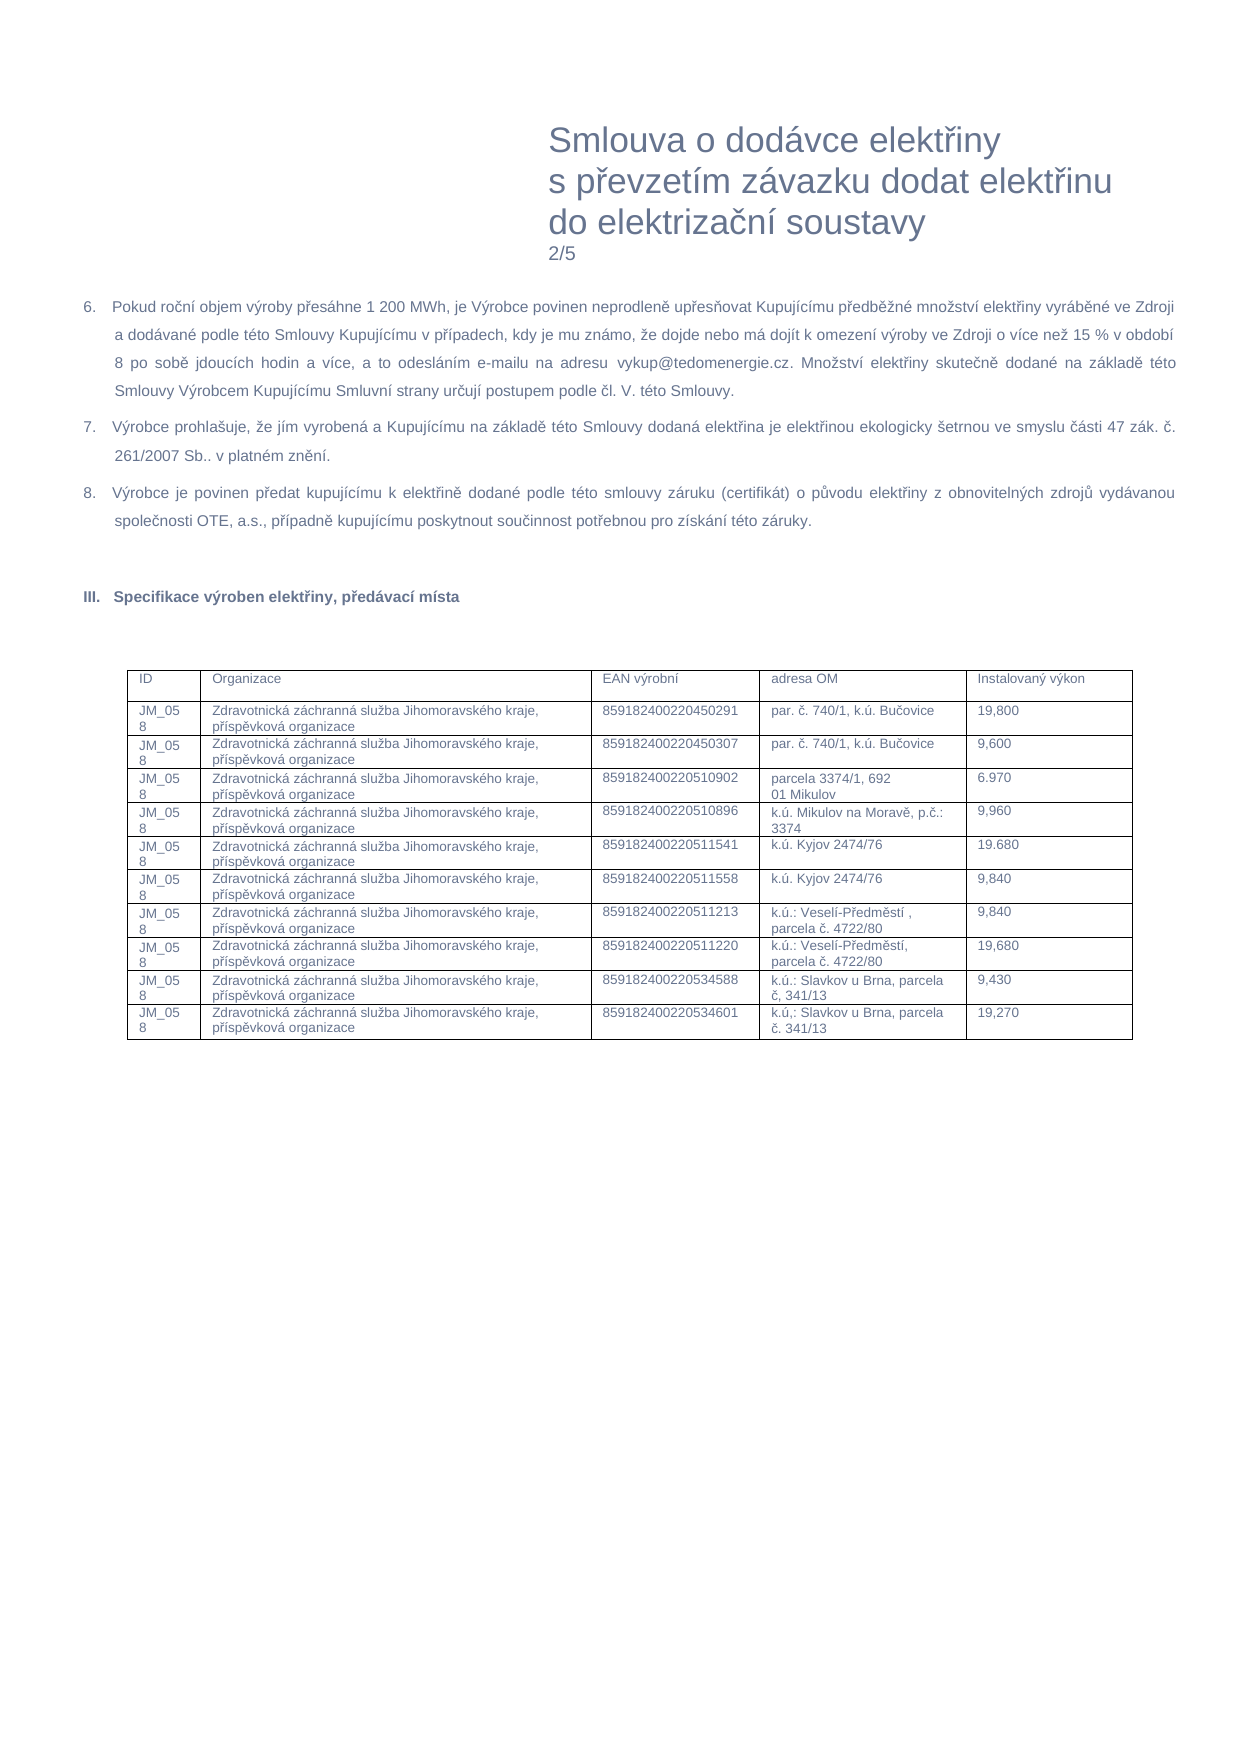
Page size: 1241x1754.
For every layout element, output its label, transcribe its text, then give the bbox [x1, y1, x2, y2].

table_cell JM_05 8 [128, 736, 200, 768]
table_cell JM_05 8 [128, 1005, 200, 1038]
table_cell 859182400220510896 [592, 803, 759, 836]
table_cell Zdravotnická záchranná služba Jihomoravského kraje, příspěvková organizace [201, 904, 591, 937]
table_cell Zdravotnická záchranná služba Jihomoravského kraje, příspěvková organizace [201, 938, 591, 970]
list Pokud roční objem výroby přesáhne 1 200 MWh, je Výrobce povinen neprodleně upřesňovat Kupujícímu předběžné množství elektřiny vyráběné ve Zdroji a dodávané podle této Smlouvy Kupujícímu v případech, kdy je mu známo, že dojde nebo má dojít k omezení výroby ve Zdroji o více než 15 % v období 8 po sobě jdoucích hodin a více, a to odesláním e-mailu na adresu vykup@tedomenergie.cz. Množství elektřiny skutečně dodané na základě této Smlouvy Výrobcem Kupujícímu Smluvní strany určují postupem podle čl. V. této Smlouvy. [83, 298, 1177, 400]
table_cell k.ú. Mikulov na Moravě, p.č.: 3374 [760, 803, 966, 836]
table_cell 859182400220534601 [592, 1005, 759, 1038]
table_cell 859182400220511558 [592, 870, 759, 903]
table_cell Zdravotnická záchranná služba Jihomoravského kraje, příspěvková organizace [201, 870, 591, 903]
table_cell k.ú.: Slavkov u Brna, parcela č, 341/13 [760, 971, 966, 1003]
table_cell 859182400220510902 [592, 769, 759, 802]
table_cell 19,680 [967, 938, 1132, 970]
table_cell 859182400220511541 [592, 837, 759, 869]
table_cell 859182400220534588 [592, 971, 759, 1003]
table_cell JM_05 8 [128, 769, 200, 802]
table_header Organizace [201, 671, 591, 701]
table_cell parcela 3374/1, 692 01 Mikulov [760, 769, 966, 802]
table_cell 859182400220450291 [592, 702, 759, 735]
table_cell 9,840 [967, 870, 1132, 903]
table_cell JM_05 8 [128, 971, 200, 1003]
table_cell 19,800 [967, 702, 1132, 735]
table_cell k.ú.: Veselí-Předměstí , parcela č. 4722/80 [760, 904, 966, 937]
table_cell k.ú. Kyjov 2474/76 [760, 837, 966, 869]
table_cell Zdravotnická záchranná služba Jihomoravského kraje, příspěvková organizace [201, 769, 591, 802]
table_cell 9,430 [967, 971, 1132, 1003]
table_cell Zdravotnická záchranná služba Jihomoravského kraje, příspěvková organizace [201, 837, 591, 869]
table_cell Zdravotnická záchranná služba Jihomoravského kraje, příspěvková organizace [201, 971, 591, 1003]
table_cell Zdravotnická záchranná služba Jihomoravského kraje, příspěvková organizace [201, 702, 591, 735]
table_cell 19.680 [967, 837, 1132, 869]
table_cell Zdravotnická záchranná služba Jihomoravského kraje, příspěvková organizace [201, 736, 591, 768]
table_cell Zdravotnická záchranná služba Jihomoravského kraje, příspěvková organizace [201, 1005, 591, 1038]
table_cell JM_05 8 [128, 938, 200, 970]
table_cell Zdravotnická záchranná služba Jihomoravského kraje, příspěvková organizace [201, 803, 591, 836]
table_cell par. č. 740/1, k.ú. Bučovice [760, 736, 966, 768]
table_cell 859182400220511220 [592, 938, 759, 970]
table_cell JM_05 8 [128, 837, 200, 869]
table_cell k.ú,: Slavkov u Brna, parcela č. 341/13 [760, 1005, 966, 1038]
table_cell 19,270 [967, 1005, 1132, 1038]
table_cell 859182400220450307 [592, 736, 759, 768]
table_header Instalovaný výkon [967, 671, 1132, 701]
table_cell JM_05 8 [128, 904, 200, 937]
table_cell 9,840 [967, 904, 1132, 937]
table_cell 9,960 [967, 803, 1132, 836]
table_header adresa OM [760, 671, 966, 701]
list Specifikace výroben elektřiny, předávací místa [83, 588, 1177, 606]
table_header EAN výrobní [592, 671, 759, 701]
list Výrobce je povinen předat kupujícímu k elektřině dodané podle této smlouvy záruku (certifikát) o původu elektřiny z obnovitelných zdrojů vydávanou společnosti OTE, a.s., případně kupujícímu poskytnout součinnost potřebnou pro získání této záruky. [83, 484, 1177, 530]
table_cell JM_05 8 [128, 702, 200, 735]
table_cell 9,600 [967, 736, 1132, 768]
table_cell JM_05 8 [128, 803, 200, 836]
list Výrobce prohlašuje, že jím vyrobená a Kupujícímu na základě této Smlouvy dodaná elektřina je elektřinou ekologicky šetrnou ve smyslu části 47 zák. č. 261/2007 Sb.. v platném znění. [83, 418, 1177, 465]
table_cell k.ú. Kyjov 2474/76 [760, 870, 966, 903]
table_cell 6.970 [967, 769, 1132, 802]
table_header ID [128, 671, 200, 701]
table_cell k.ú.: Veselí-Předměstí, parcela č. 4722/80 [760, 938, 966, 970]
table_cell JM_05 8 [128, 870, 200, 903]
table_cell 859182400220511213 [592, 904, 759, 937]
table_cell par. č. 740/1, k.ú. Bučovice [760, 702, 966, 735]
